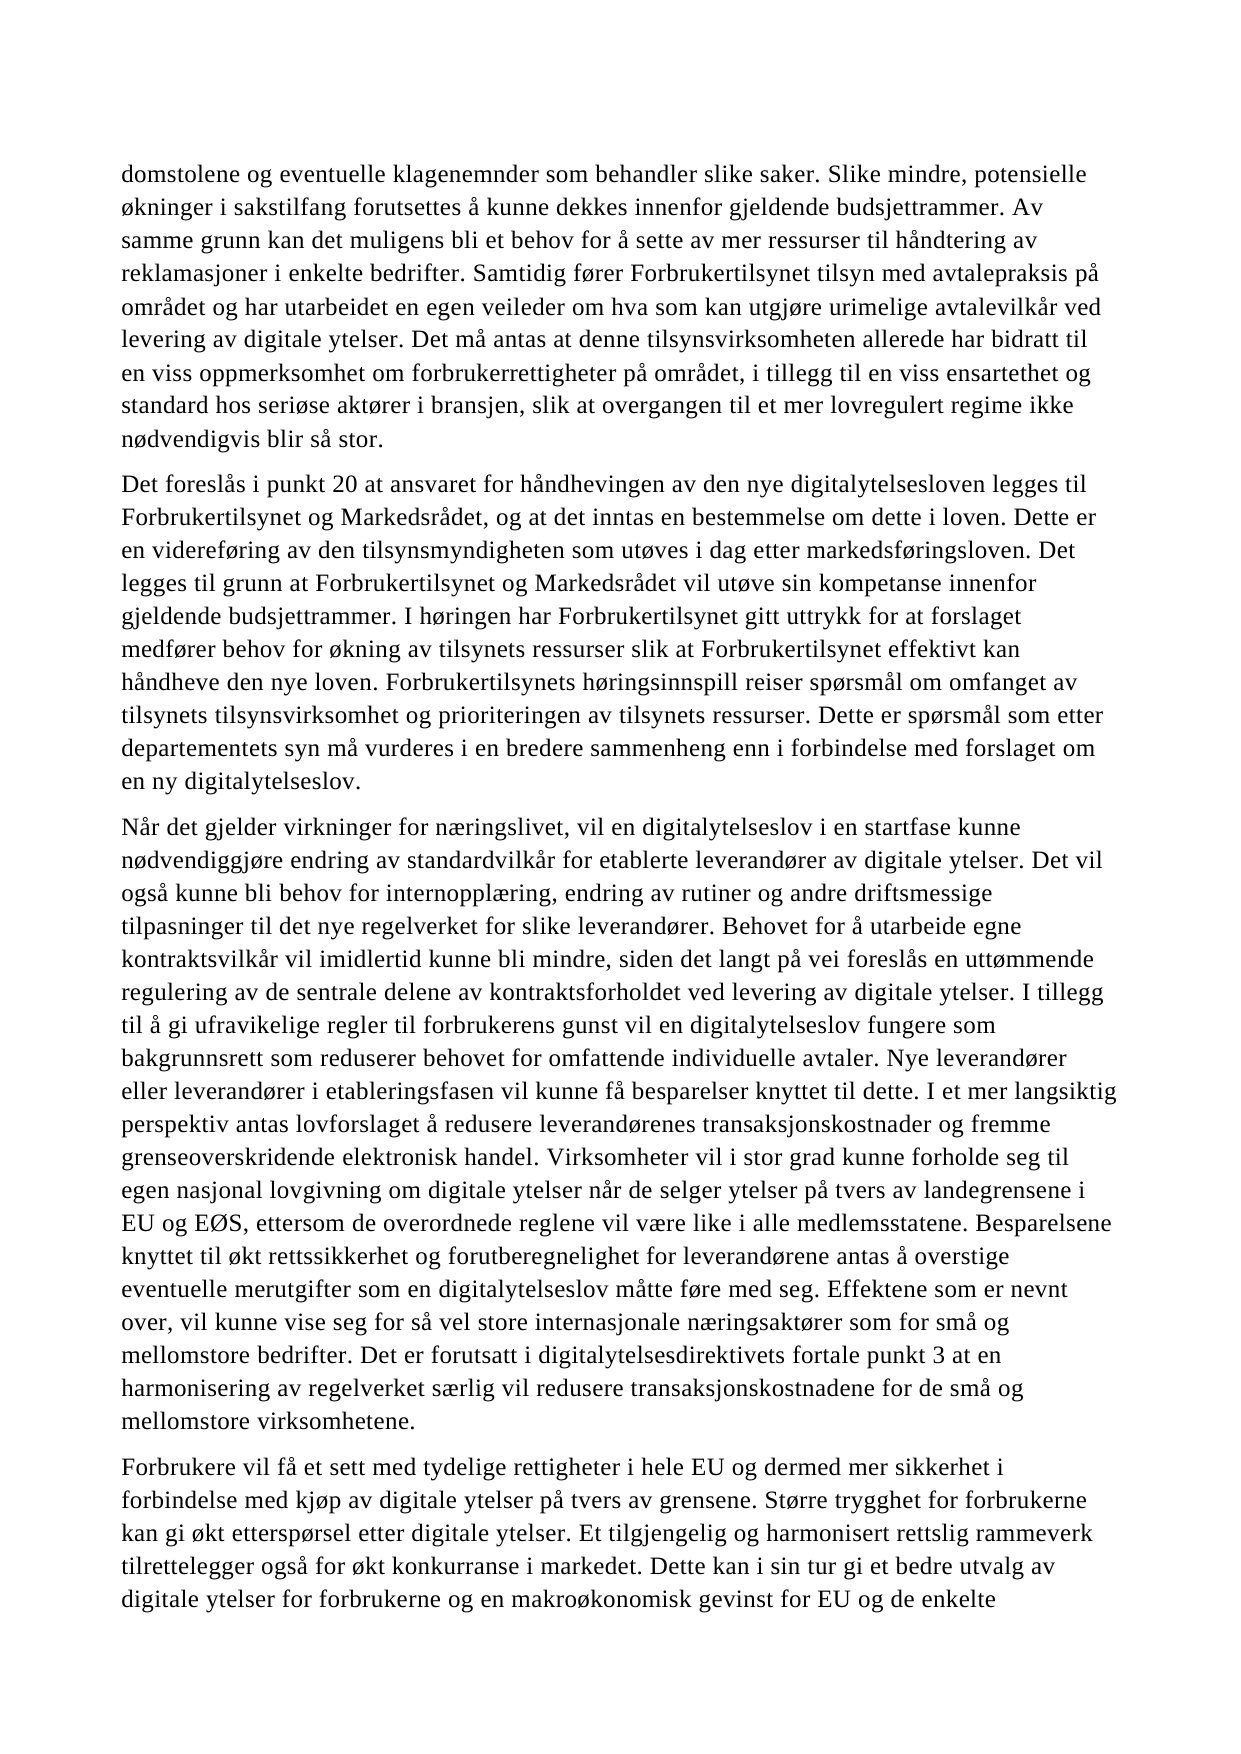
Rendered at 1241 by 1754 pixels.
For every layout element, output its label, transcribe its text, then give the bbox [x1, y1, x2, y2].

text Det foreslås i punkt 20 at ansvaret for håndhevingen av den nye digitalytelsesloven legges til Forbrukertilsynet og Markedsrådet, og at det inntas en bestemmelse om dette i loven. Dette er en videreføring av den tilsynsmyndigheten som utøves i dag etter markedsføringsloven. Det legges til grunn at Forbrukertilsynet og Markedsrådet vil utøve sin kompetanse innenfor gjeldende budsjettrammer. I høringen har Forbrukertilsynet gitt uttrykk for at forslaget medfører behov for økning av tilsynets ressurser slik at Forbrukertilsynet effektivt kan håndheve den nye loven. Forbrukertilsynets høringsinnspill reiser spørsmål om omfanget av tilsynets tilsynsvirksomhet og prioriteringen av tilsynets ressurser. Dette er spørsmål som etter departementets syn må vurderes i en bredere sammenheng enn i forbindelse med forslaget om en ny digitalytelseslov. [121, 469, 1119, 795]
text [121, 1452, 1119, 1613]
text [121, 159, 1119, 452]
text Når det gjelder virkninger for næringslivet, vil en digitalytelseslov i en startfase kunne nødvendiggjøre endring av standardvilkår for etablerte leverandører av digitale ytelser. Det vil også kunne bli behov for internopplæring, endring av rutiner og andre driftsmessige tilpasninger til det nye regelverket for slike leverandører. Behovet for å utarbeide egne kontraktsvilkår vil imidlertid kunne bli mindre, siden det langt på vei foreslås en uttømmende regulering av de sentrale delene av kontraktsforholdet ved levering av digitale ytelser. I tillegg til å gi ufravikelige regler til forbrukerens gunst vil en digitalytelseslov fungere som bakgrunnsrett som reduserer behovet for omfattende individuelle avtaler. Nye leverandører eller leverandører i etableringsfasen vil kunne få besparelser knyttet til dette. I et mer langsiktig perspektiv antas lovforslaget å redusere leverandørenes transaksjonskostnader og fremme grenseoverskridende elektronisk handel. Virksomheter vil i stor grad kunne forholde seg til egen nasjonal lovgivning om digitale ytelser når de selger ytelser på tvers av landegrensene i EU og EØS, ettersom de overordnede reglene vil være like i alle medlemsstatene. Besparelsene knyttet til økt rettssikkerhet og forutberegnelighet for leverandørene antas å overstige eventuelle merutgifter som en digitalytelseslov måtte føre med seg. Effektene som er nevnt over, vil kunne vise seg for så vel store internasjonale næringsaktører som for små og mellomstore bedrifter. Det er forutsatt i digitalytelsesdirektivets fortale punkt 3 at en harmonisering av regelverket særlig vil redusere transaksjonskostnadene for de små og mellomstore virksomhetene. [121, 812, 1119, 1435]
